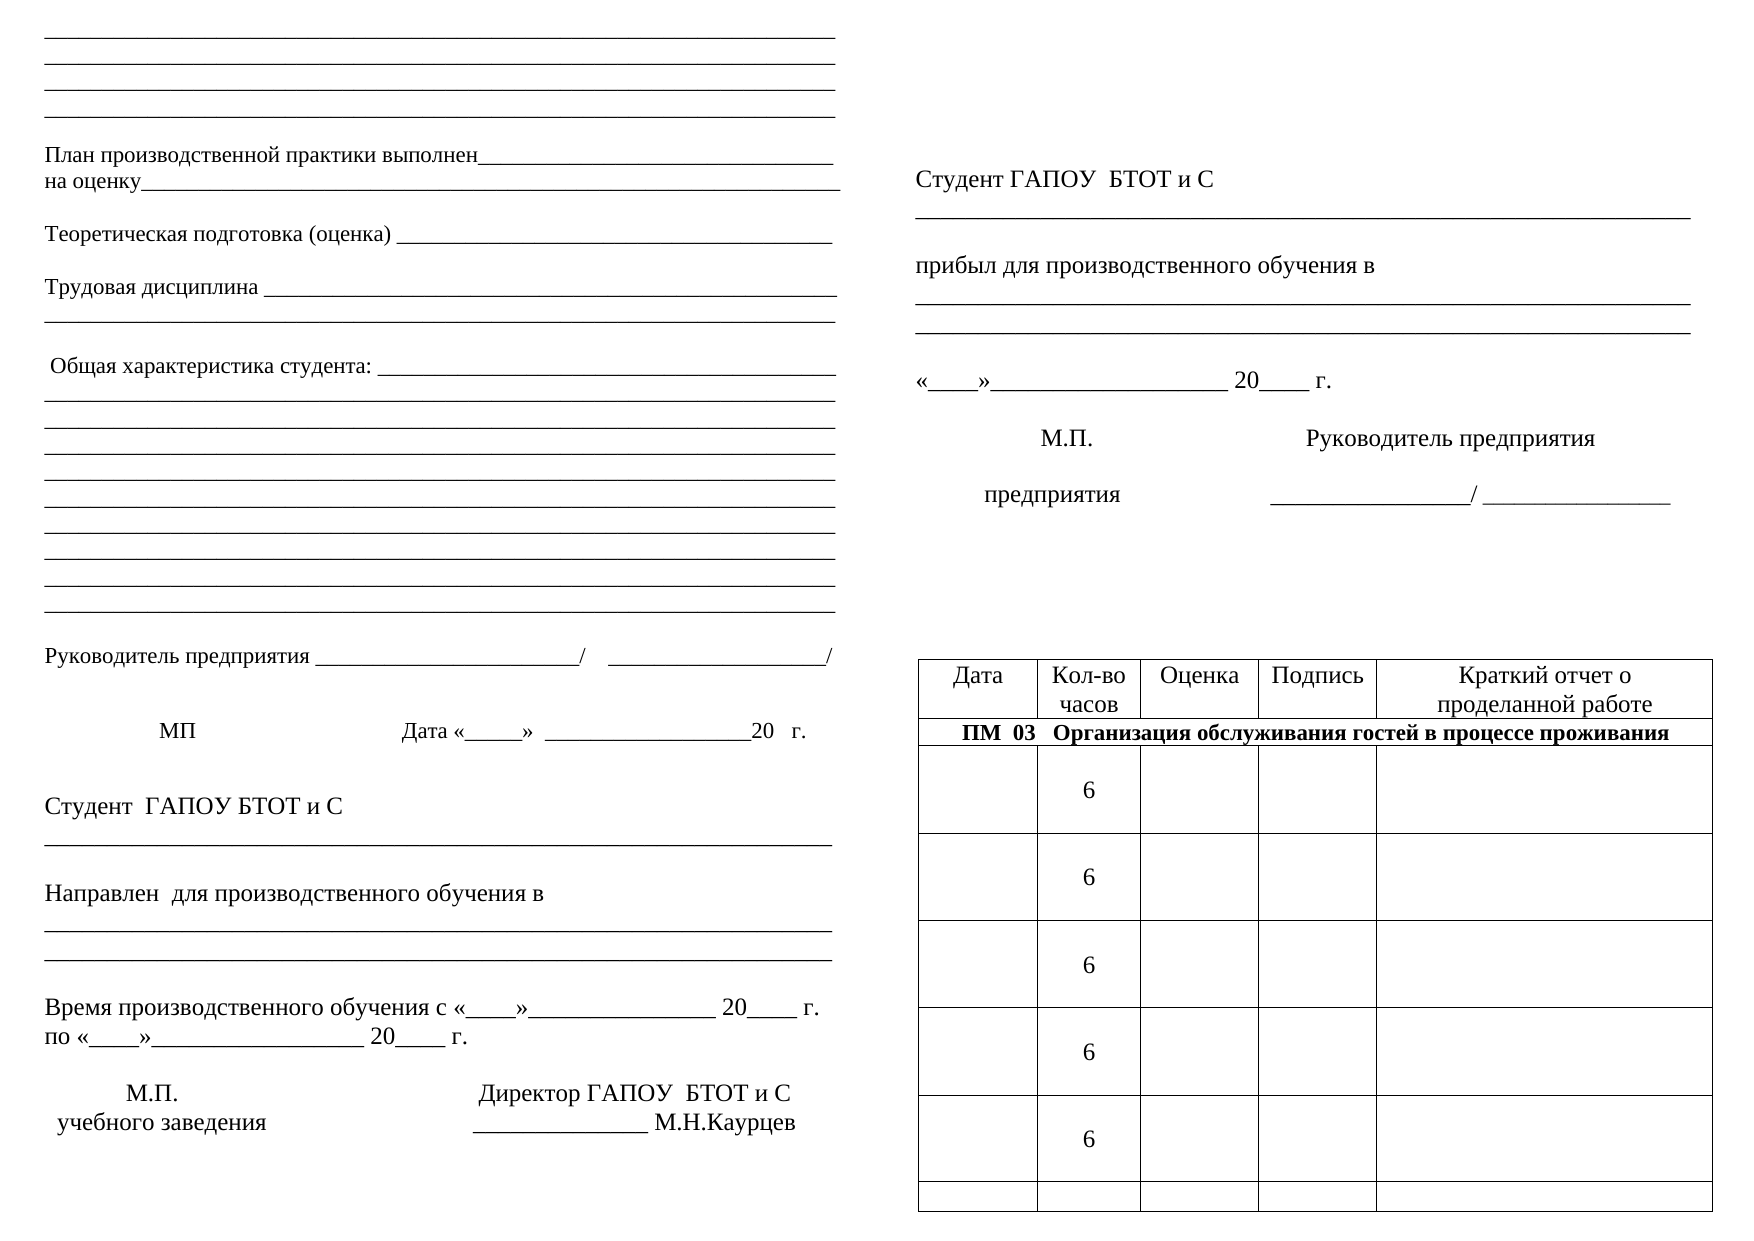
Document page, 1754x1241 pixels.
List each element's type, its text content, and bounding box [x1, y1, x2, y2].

table_cell [1377, 746, 1712, 833]
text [44, 15, 842, 120]
table_cell [1259, 834, 1376, 920]
text _______________________________________________________________ [44, 935, 842, 992]
table_cell [919, 746, 1037, 833]
table_cell [1377, 1182, 1712, 1211]
table_cell 6 [1038, 834, 1140, 920]
table_header Краткий отчет о проделанной работе [1377, 660, 1712, 718]
text Трудовая дисциплина __________________________________________________ _____________________________________________________________________ Общая характеристика студента: ________________________________________ _____________________________________________________________________________________________________________________________________________________________________________________________________________________________________________________________________________________________________________________________________________________________________________________________________________________________________________________________________________________________________________________________________________________________________________________________________________________________________________ [44, 273, 842, 615]
table_cell [919, 834, 1037, 920]
text Теоретическая подготовка (оценка) ______________________________________ [44, 220, 842, 246]
table_header Кол-во часов [1038, 660, 1140, 718]
table_cell [1377, 1008, 1712, 1094]
table_cell [1141, 1182, 1258, 1211]
table_cell [919, 1182, 1037, 1211]
table_cell [1377, 834, 1712, 920]
text прибыл для производственного обучения в ______________________________________________________________ [915, 250, 1713, 308]
table_cell [1259, 921, 1376, 1007]
text Руководитель предприятия _______________________/ ___________________/ [44, 615, 842, 696]
text «____»___________________ 20____ г. [915, 365, 1713, 394]
text Студент ГАПОУ БТОТ и С ______________________________________________________________ [915, 164, 1713, 221]
text М.П. Руководитель предприятия [915, 394, 1713, 451]
table_cell [1141, 1096, 1258, 1181]
table_cell 6 [1038, 921, 1140, 1007]
text План производственной практики выполнен_______________________________ [44, 141, 842, 167]
text Время производственного обучения с «____»_______________ 20____ г. по «____»_________________ 20____ г. [44, 992, 842, 1049]
table_cell 6 [1038, 1008, 1140, 1094]
table_cell [1141, 746, 1258, 833]
text М.П. Директор ГАПОУ БТОТ и С [119, 1049, 842, 1107]
table_cell [1259, 1008, 1376, 1094]
text учебного заведения ______________ М.Н.Каурцев [44, 1107, 842, 1188]
table_header Оценка [1141, 660, 1258, 718]
table_cell 6 [1038, 746, 1140, 833]
text Направлен для производственного обучения в _______________________________________________________________ [44, 849, 842, 935]
table_cell [1141, 921, 1258, 1007]
table_cell [919, 921, 1037, 1007]
table_cell [919, 1008, 1037, 1094]
table_cell 6 [1038, 1096, 1140, 1181]
table_cell [1141, 1008, 1258, 1094]
text Студент ГАПОУ БТОТ и С _______________________________________________________________ [44, 791, 842, 849]
text на оценку_____________________________________________________________ [44, 167, 842, 194]
text МП Дата «_____» __________________20 г. [44, 717, 842, 743]
table_cell [1377, 921, 1712, 1007]
table_cell 6 [1038, 1182, 1140, 1211]
table_header Дата [919, 660, 1037, 718]
table_cell [1259, 1182, 1376, 1211]
table_cell [1259, 746, 1376, 833]
table_cell [1377, 1096, 1712, 1181]
table_cell [919, 1096, 1037, 1181]
text предприятия ________________/ __________________ [915, 479, 1713, 508]
table_cell [1259, 1096, 1376, 1181]
table_header Подпись [1259, 660, 1376, 718]
text ______________________________________________________________ [915, 308, 1713, 336]
table_cell [1141, 834, 1258, 920]
table_cell ПМ 03 Организация обслуживания гостей в процессе проживания [919, 719, 1712, 745]
